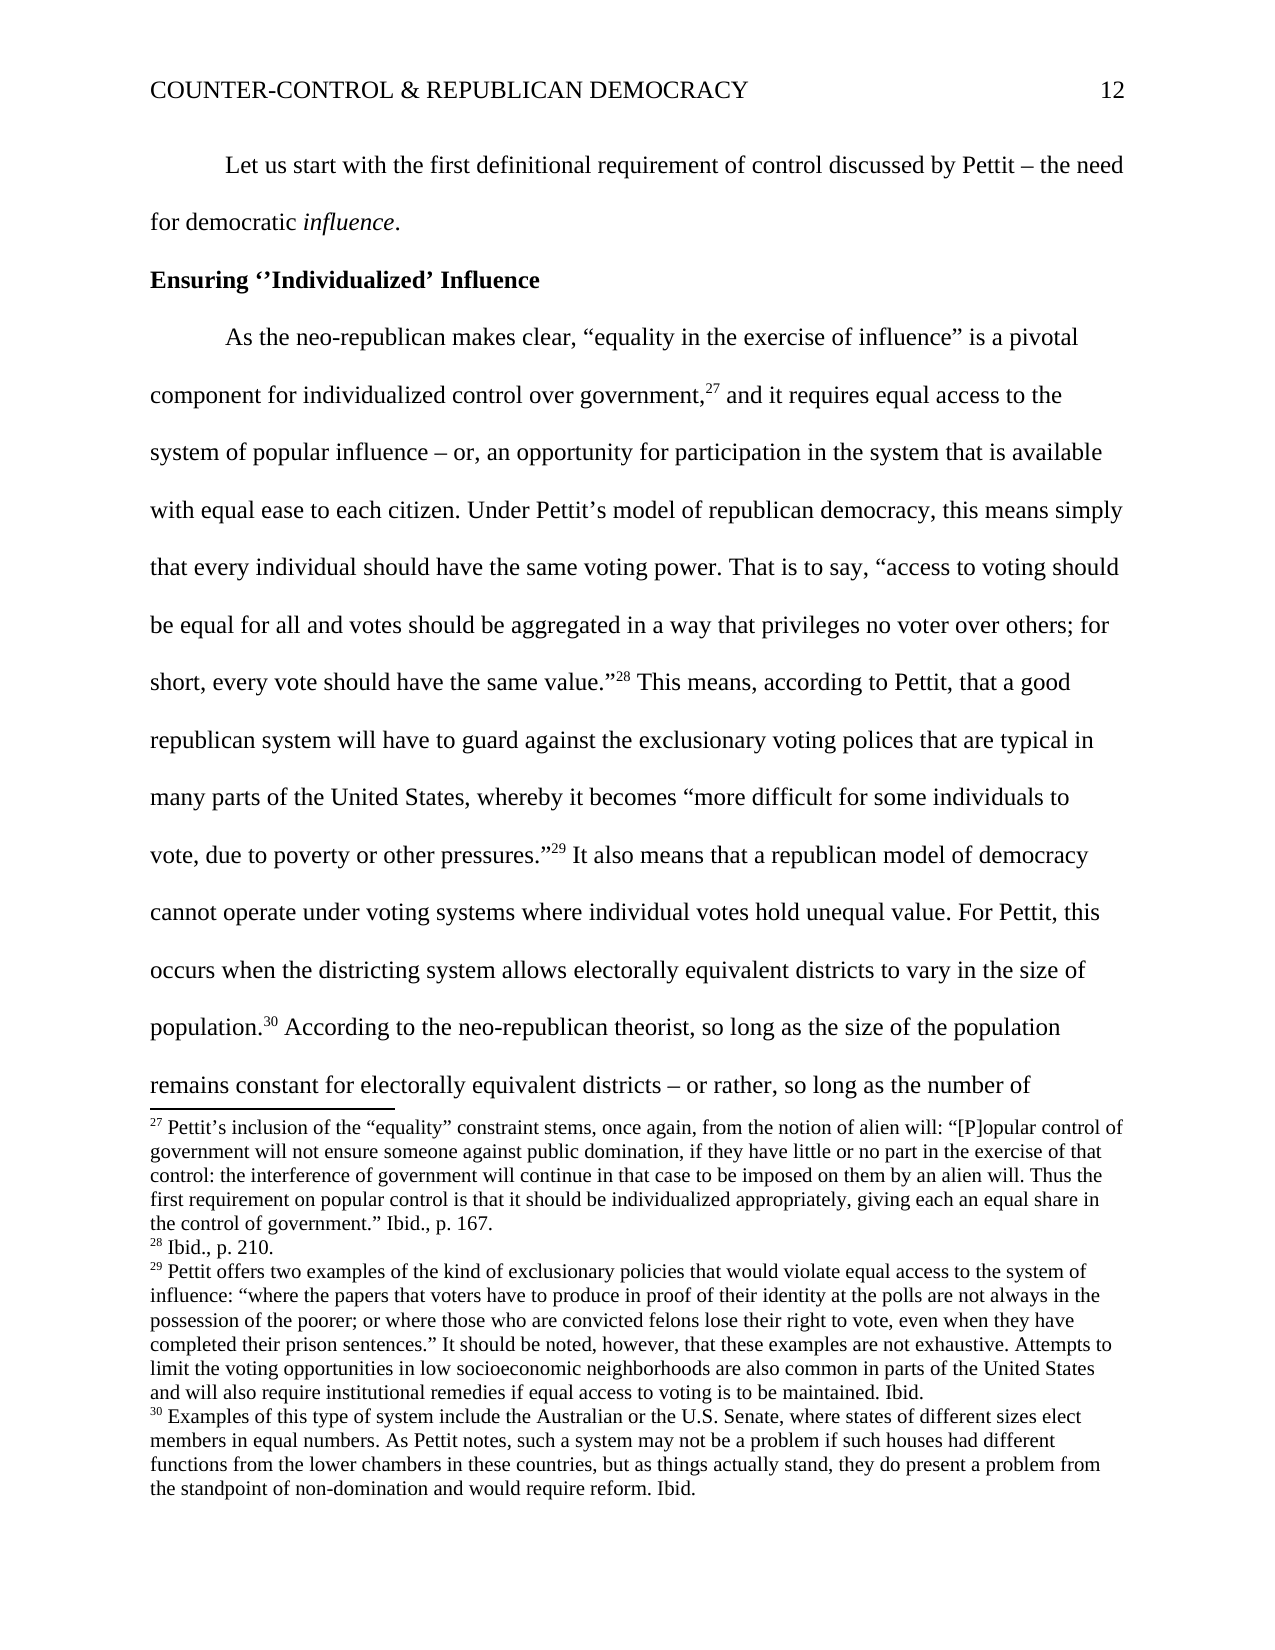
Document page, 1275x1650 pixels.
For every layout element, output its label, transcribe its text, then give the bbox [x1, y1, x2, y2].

text As the neo-republican makes clear, “equality in the exercise of influence” is a pivotal component for individualized control over government, and it requires equal access to the system of popular influence – or, an opportunity for participation in the system that is available with equal ease to each citizen. Under Pettit’s model of republican democracy, this means simply that every individual should have the same voting power. That is to say, “access to voting should be equal for all and votes should be aggregated in a way that privileges no voter over others; for short, every vote should have the same value.” This means, according to Pettit, that a good republican system will have to guard against the exclusionary voting polices that are typical in many parts of the United States, whereby it becomes “more difficult for some individuals to vote, due to poverty or other pressures.” It also means that a republican model of democracy cannot operate under voting systems where individual votes hold unequal value. For Pettit, this occurs when the districting system allows electorally equivalent districts to vary in the size of population. According to the neo-republican theorist, so long as the size of the population remains constant for electorally equivalent districts – or rather, so long as the number of representatives varies according to population size – every vote will retain the same value, and “equality in the exercise of influence” will be preserved. [150, 322, 1125, 1099]
text Let us start with the first definitional requirement of control discussed by Pettit – the need for democratic influence. [150, 150, 1125, 236]
text Ensuring ‘’Individualized’ Influence [150, 265, 1125, 294]
